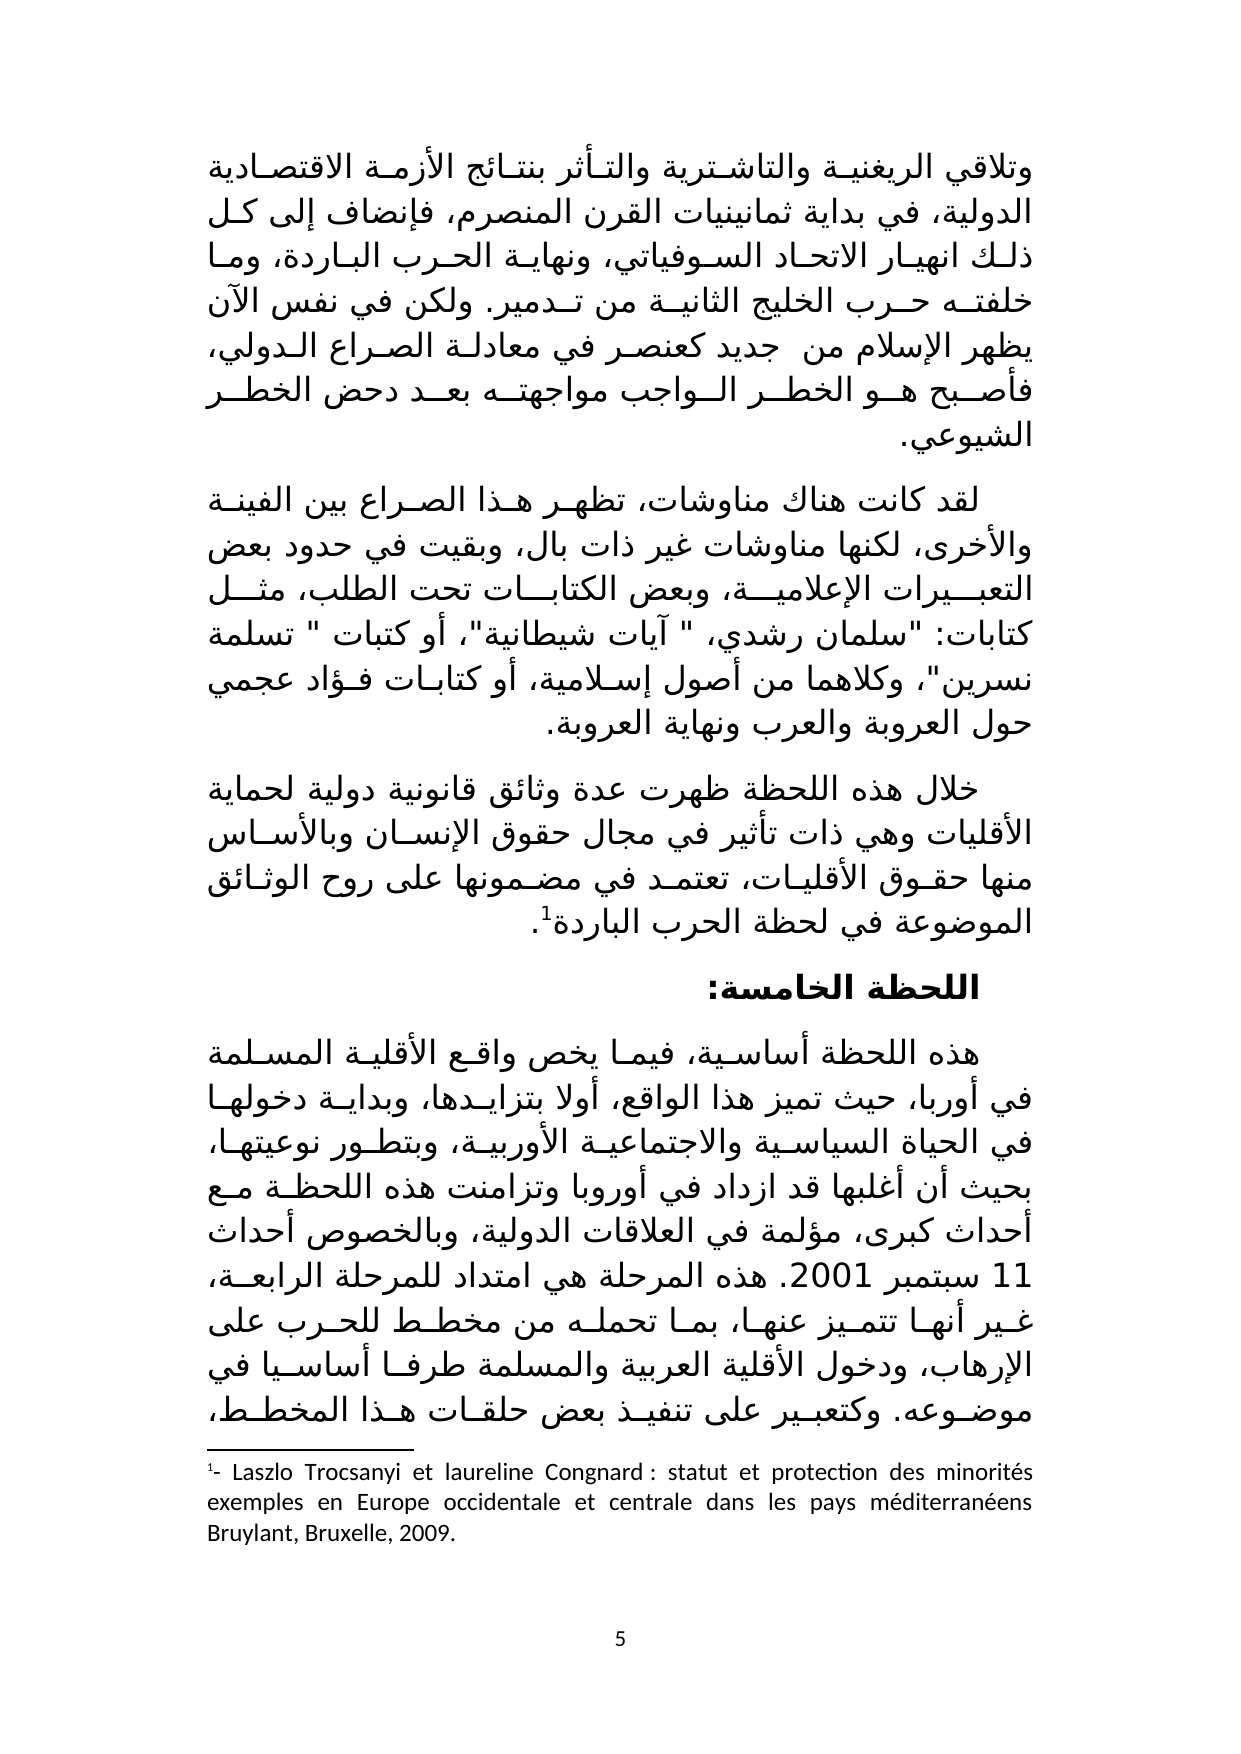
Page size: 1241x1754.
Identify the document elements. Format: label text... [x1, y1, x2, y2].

text لقد كانت هناك مناوشات، تظهر هذا الصراع بين الفينة والأخرى، لكنها مناوشات غير ذات بال، وبقيت في حدود بعض التعبيرات الإعلامية، وبعض الكتابات تحت الطلب، مثل كتابات: "سلمان رشدي، " آيات شيطانية"، أو كتبات " تسلمة نسرين"، وكلاهما من أصول إسلامية، أو كتابات فؤاد عجمي حول العروبة والعرب ونهاية العروبة. [207, 481, 1033, 742]
text اللحظة الخامسة: [207, 968, 1033, 1007]
text خلال هذه اللحظة ظهرت عدة وثائق قانونية دولية لحماية الأقليات وهي ذات تأثير في مجال حقوق الإنسان وبالأساس منها حقوق الأقليات، تعتمد في مضمونها على روح الوثائق الموضوعة في لحظة الحرب الباردة. [207, 769, 1033, 942]
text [207, 148, 1033, 454]
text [207, 1033, 1033, 1429]
